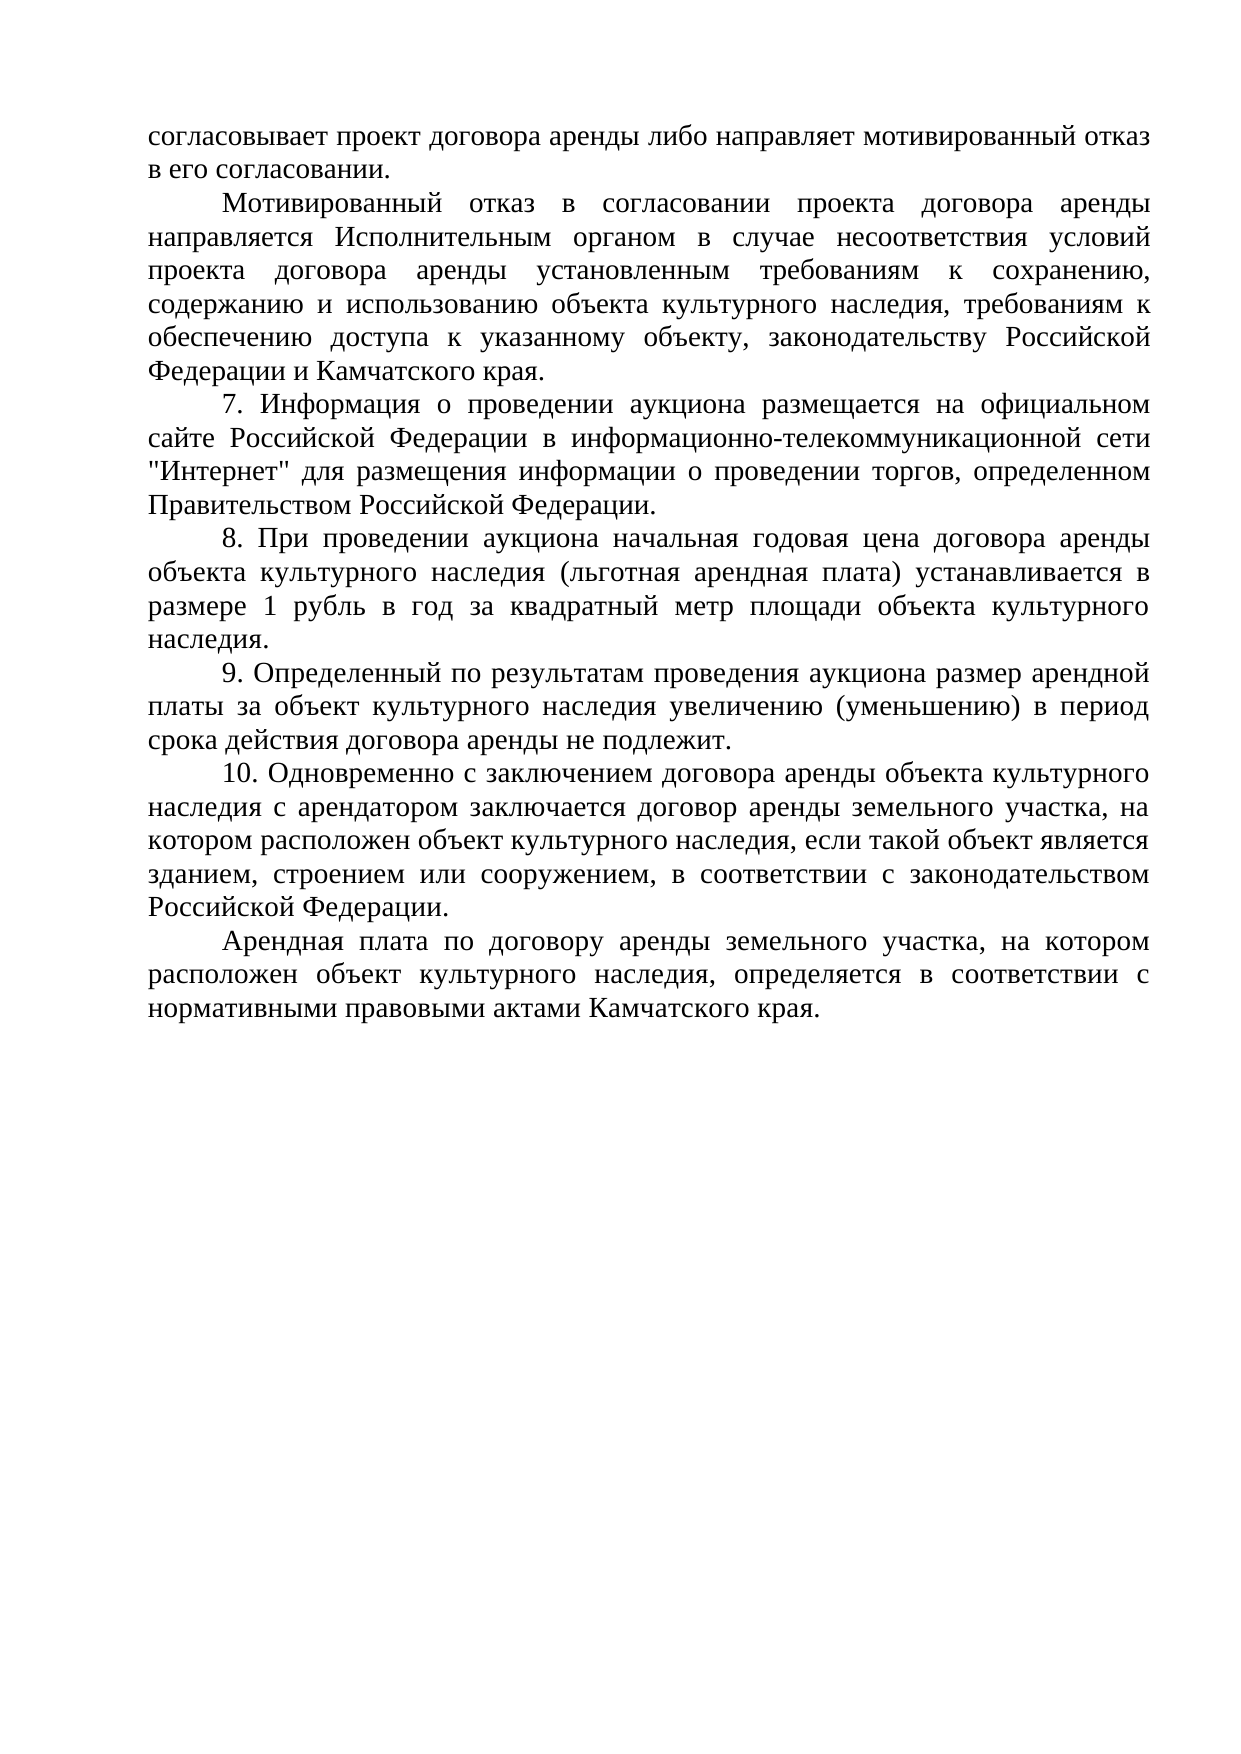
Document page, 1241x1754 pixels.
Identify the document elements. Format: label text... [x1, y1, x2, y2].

text 8. При проведении аукциона начальная годовая цена договора аренды объекта культурного наследия (льготная арендная плата) устанавливается в размере 1 рубль в год за квадратный метр площади объекта культурного наследия. [148, 521, 1152, 655]
text Арендная плата по договору аренды земельного участка, на котором расположен объект культурного наследия, определяется в соответствии с нормативными правовыми актами Камчатского края. [148, 923, 1152, 1024]
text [148, 118, 1152, 185]
text 9. Определенный по результатам проведения аукциона размер арендной платы за объект культурного наследия увеличению (уменьшению) в период срока действия договора аренды не подлежит. [148, 655, 1152, 755]
text 10. Одновременно с заключением договора аренды объекта культурного наследия с арендатором заключается договор аренды земельного участка, на котором расположен объект культурного наследия, если такой объект является зданием, строением или сооружением, в соответствии с законодательством Российской Федерации. [148, 755, 1152, 923]
text Мотивированный отказ в согласовании проекта договора аренды направляется Исполнительным органом в случае несоответствия условий проекта договора аренды установленным требованиям к сохранению, содержанию и использованию объекта культурного наследия, требованиям к обеспечению доступа к указанному объекту, законодательству Российской Федерации и Камчатского края. [148, 185, 1152, 386]
text 7. Информация о проведении аукциона размещается на официальном сайте Российской Федерации в информационно-телекоммуникационной сети "Интернет" для размещения информации о проведении торгов, определенном Правительством Российской Федерации. [148, 386, 1152, 521]
